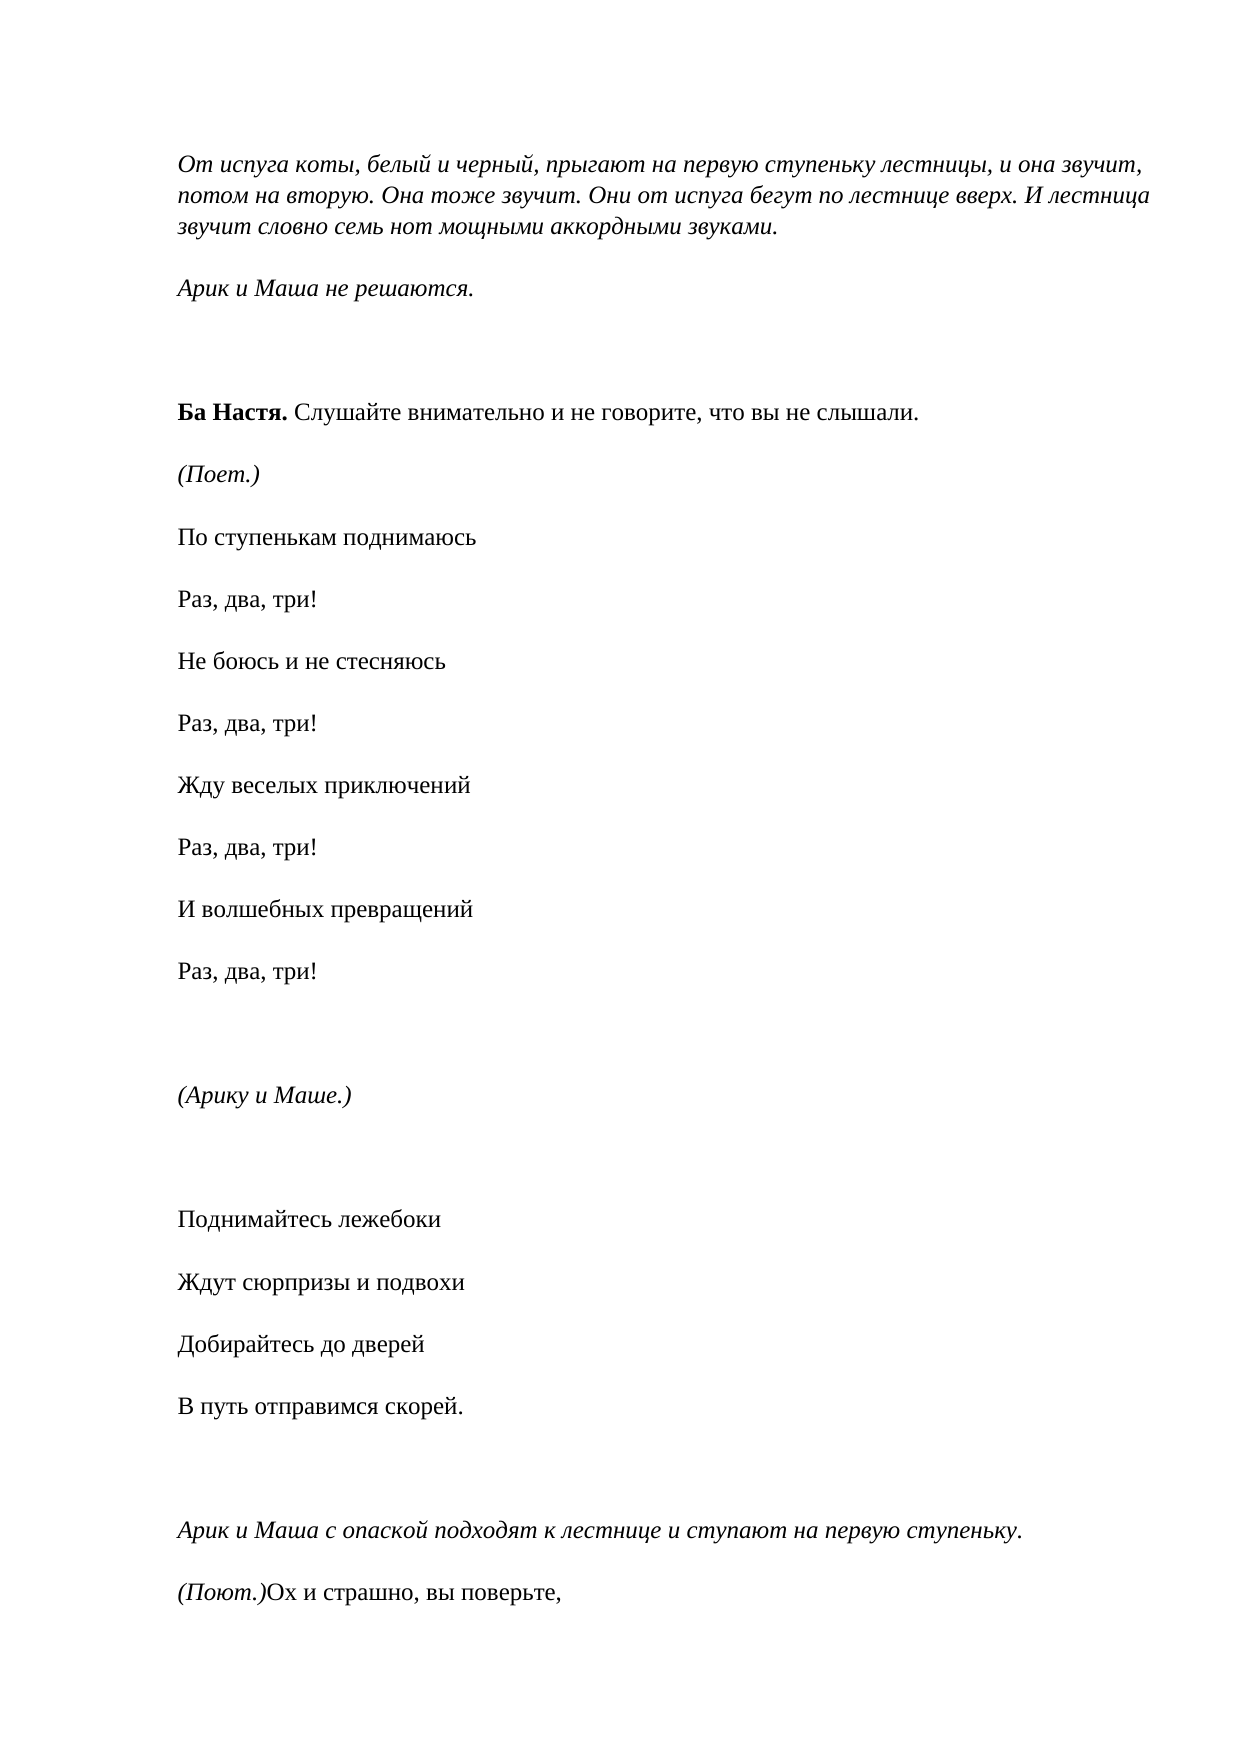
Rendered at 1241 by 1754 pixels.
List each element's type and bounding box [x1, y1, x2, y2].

text [177, 118, 1152, 1606]
